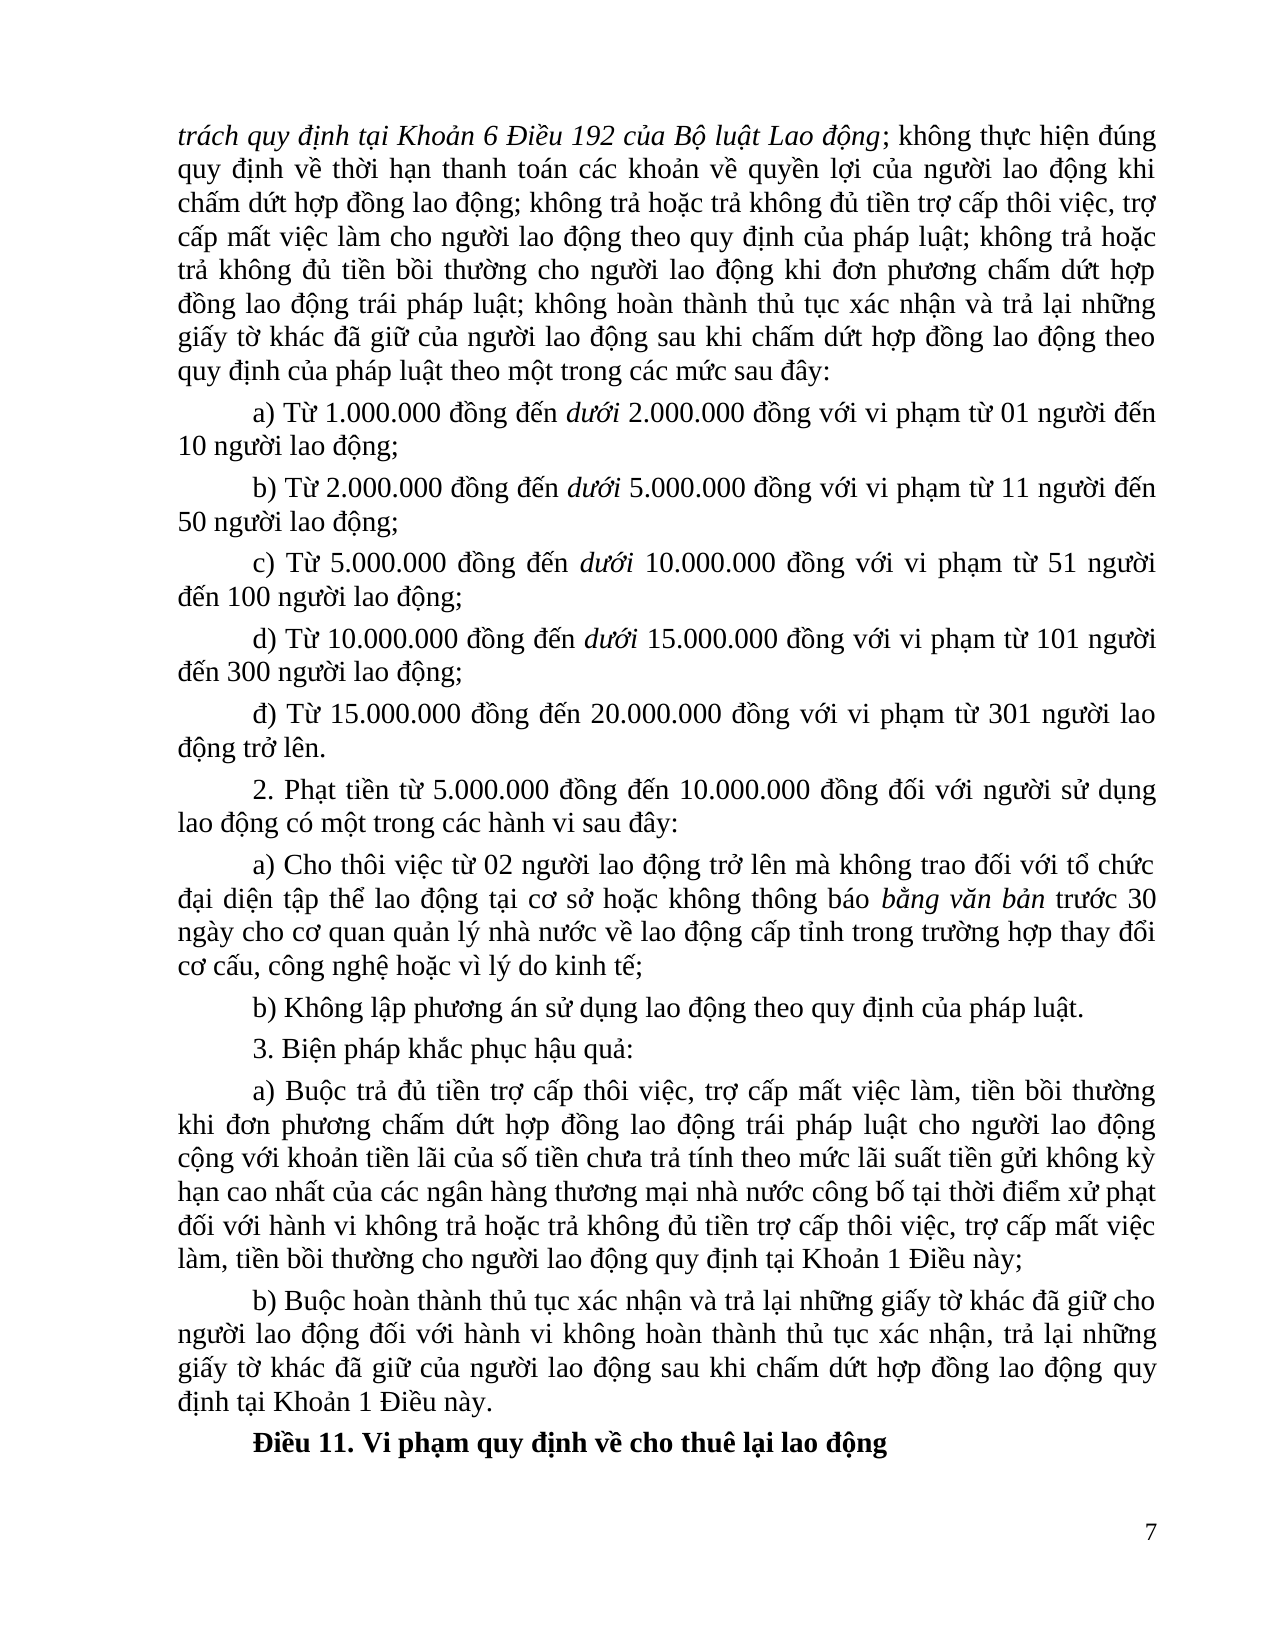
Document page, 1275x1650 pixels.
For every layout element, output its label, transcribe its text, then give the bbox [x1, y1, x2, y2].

text c) Từ 5.000.000 đồng đến dưới 10.000.000 đồng với vi phạm từ 51 người đến 100 người lao động; [177, 546, 1157, 613]
text d) Từ 10.000.000 đồng đến dưới 15.000.000 đồng với vi phạm từ 101 người đến 300 người lao động; [177, 621, 1157, 688]
text 2. Phạt tiền từ 5.000.000 đồng đến 10.000.000 đồng đối với người sử dụng lao động có một trong các hành vi sau đây: [177, 772, 1157, 839]
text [177, 118, 1157, 386]
text 3. Biện pháp khắc phục hậu quả: [177, 1032, 1157, 1065]
text a) Từ 1.000.000 đồng đến dưới 2.000.000 đồng với vi phạm từ 01 người đến 10 người lao động; [177, 395, 1157, 462]
text b) Buộc hoàn thành thủ tục xác nhận và trả lại những giấy tờ khác đã giữ cho người lao động đối với hành vi không hoàn thành thủ tục xác nhận, trả lại những giấy tờ khác đã giữ của người lao động sau khi chấm dứt hợp đồng lao động quy định tại Khoản 1 Điều này. [177, 1283, 1157, 1417]
text b) Không lập phương án sử dụng lao động theo quy định của pháp luật. [177, 990, 1157, 1023]
text a) Cho thôi việc từ 02 người lao động trở lên mà không trao đối với tổ chức đại diện tập thể lao động tại cơ sở hoặc không thông báo bằng văn bản trước 30 ngày cho cơ quan quản lý nhà nước về lao động cấp tỉnh trong trường hợp thay đổi cơ cấu, công nghệ hoặc vì lý do kinh tế; [177, 847, 1157, 981]
text b) Từ 2.000.000 đồng đến dưới 5.000.000 đồng với vi phạm từ 11 người đến 50 người lao động; [177, 470, 1157, 537]
text a) Buộc trả đủ tiền trợ cấp thôi việc, trợ cấp mất việc làm, tiền bồi thường khi đơn phương chấm dứt hợp đồng lao động trái pháp luật cho người lao động cộng với khoản tiền lãi của số tiền chưa trả tính theo mức lãi suất tiền gửi không kỳ hạn cao nhất của các ngân hàng thương mại nhà nước công bố tại thời điểm xử phạt đối với hành vi không trả hoặc trả không đủ tiền trợ cấp thôi việc, trợ cấp mất việc làm, tiền bồi thường cho người lao động quy định tại Khoản 1 Điều này; [177, 1073, 1157, 1275]
text Điều 11. Vi phạm quy định về cho thuê lại lao động [177, 1426, 1157, 1459]
text đ) Từ 15.000.000 đồng đến 20.000.000 đồng với vi phạm từ 301 người lao động trở lên. [177, 696, 1157, 763]
